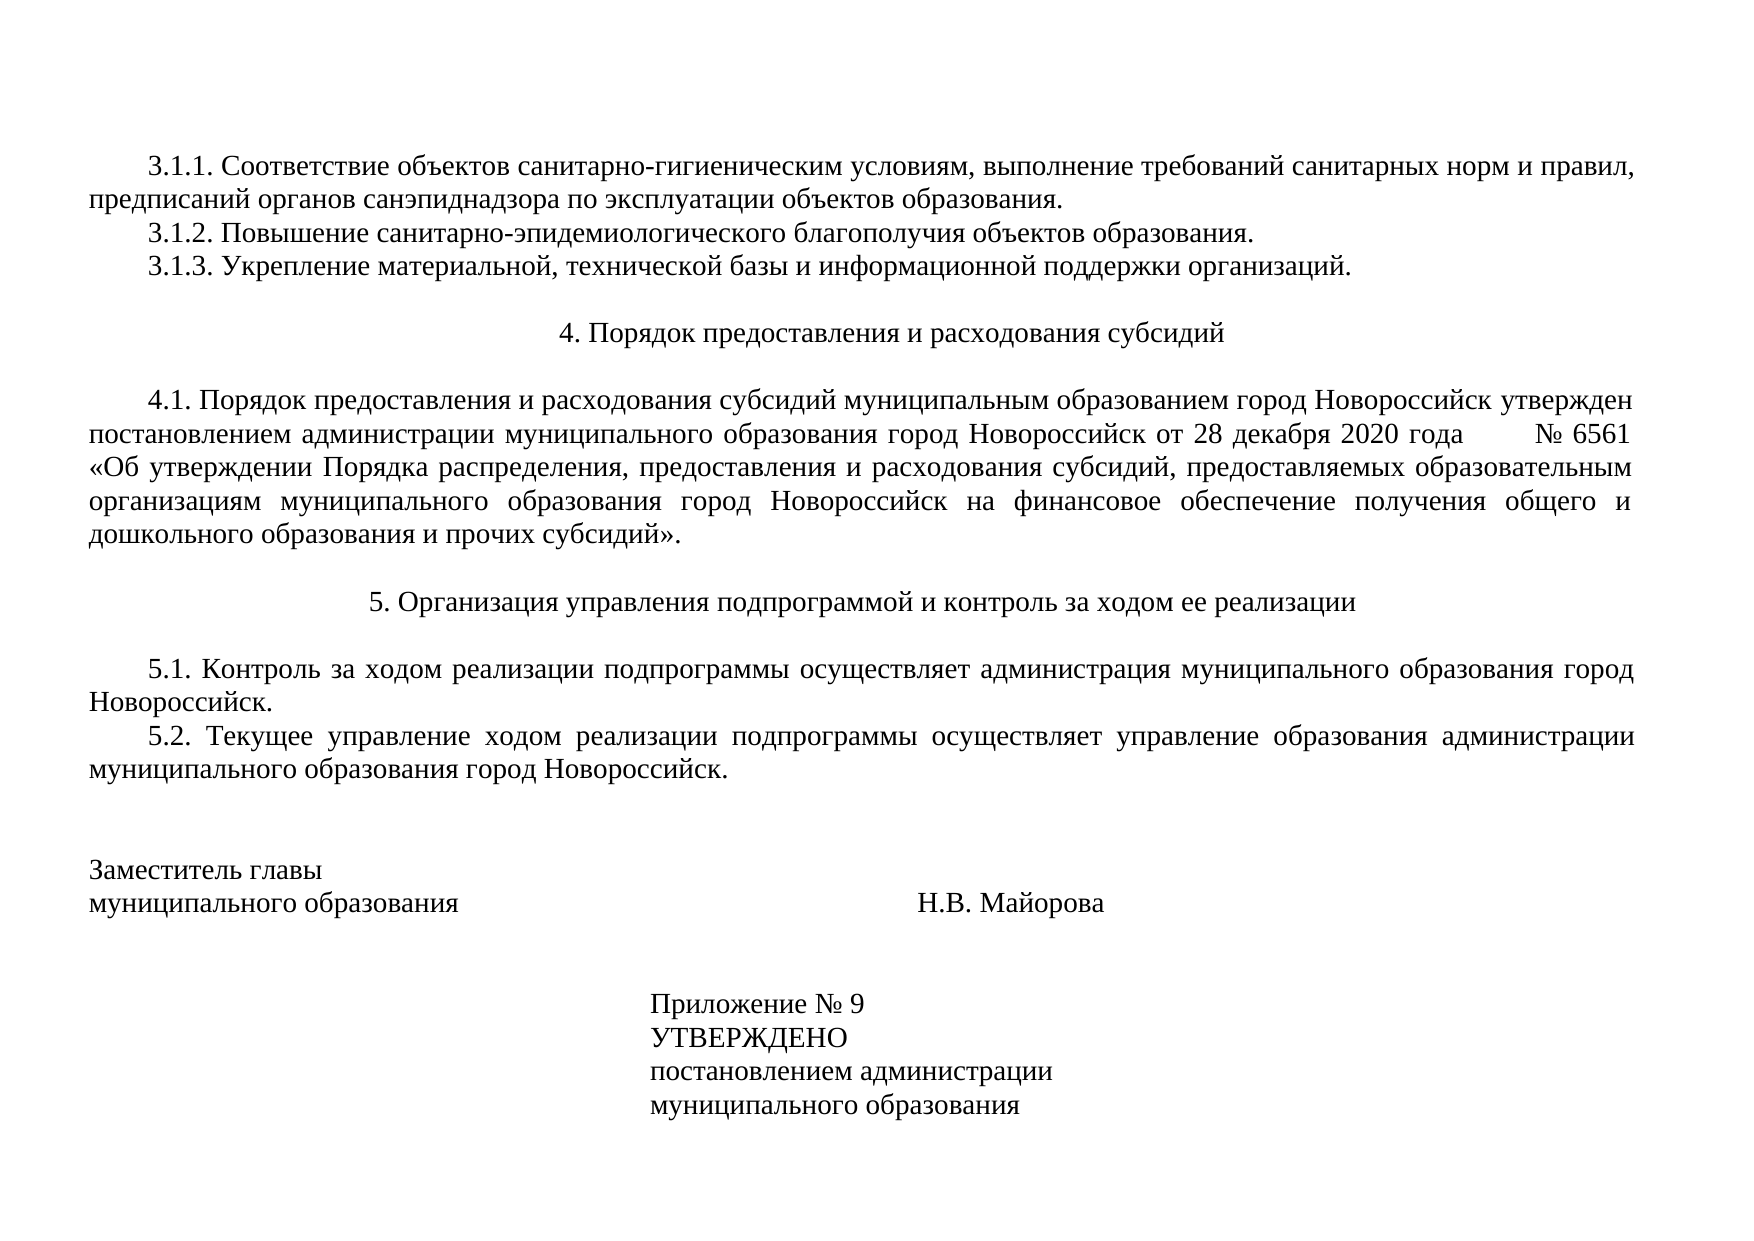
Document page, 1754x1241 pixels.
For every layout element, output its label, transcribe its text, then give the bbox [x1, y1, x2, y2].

text 4.1. Порядок предоставления и расходования субсидий муниципальным образованием город Новороссийск утвержден постановлением администрации муниципального образования город Новороссийск от 28 декабря 2020 года № 6561 «Об утверждении Порядка распределения, предоставления и расходования субсидий, предоставляемых образовательным организациям муниципального образования город Новороссийск на финансовое обеспечение получения общего и дошкольного образования и прочих субсидий». [88, 382, 1633, 550]
text 5.2. Текущее управление ходом реализации подпрограммы осуществляет управление образования администрации муниципального образования город Новороссийск. [88, 718, 1636, 785]
text 5. Организация управления подпрограммой и контроль за ходом ее реализации [88, 584, 1636, 617]
text 5.1. Контроль за ходом реализации подпрограммы осуществляет администрация муниципального образования город Новороссийск. [88, 651, 1636, 718]
text УТВЕРЖДЕНО [650, 1020, 1636, 1053]
text Заместитель главы [88, 852, 1636, 886]
text 3.1.1. Соответствие объектов санитарно-гигиеническим условиям, выполнение требований санитарных норм и правил, предписаний органов санэпиднадзора по эксплуатации объектов образования. [88, 148, 1636, 215]
text Приложение № 9 [650, 986, 1636, 1020]
text муниципального образования [650, 1087, 1636, 1120]
text 3.1.2. Повышение санитарно-эпидемиологического благополучия объектов образования. [88, 215, 1636, 248]
text 4. Порядок предоставления и расходования субсидий [88, 315, 1636, 349]
text постановлением администрации [650, 1053, 1636, 1087]
text муниципального образования Н.В. Майорова [88, 886, 1636, 919]
text 3.1.3. Укрепление материальной, технической базы и информационной поддержки организаций. [88, 248, 1636, 282]
